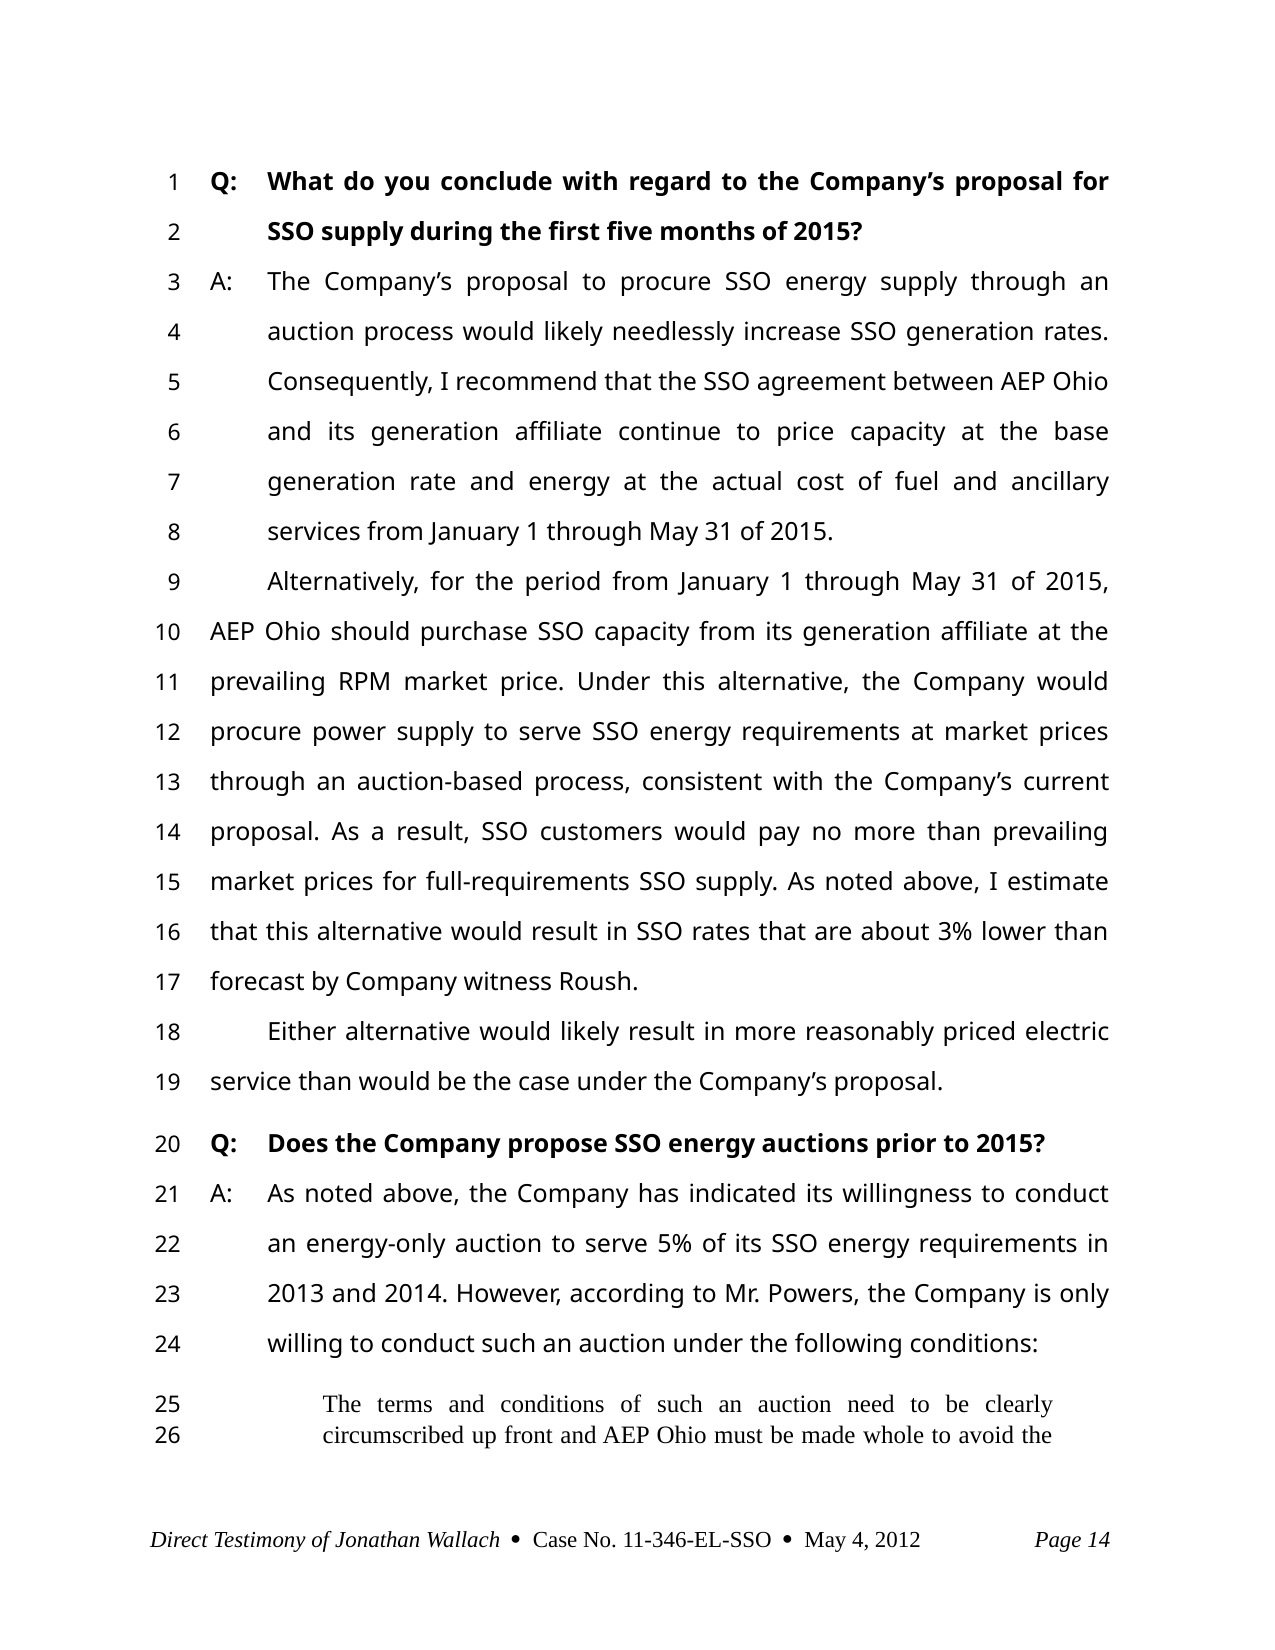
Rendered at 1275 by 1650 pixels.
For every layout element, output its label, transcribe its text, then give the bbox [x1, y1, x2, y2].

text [322, 1387, 1054, 1450]
text Q: What do you conclude with regard to the Company’s proposal for SSO supply during the first five months of 2015? [210, 150, 1110, 250]
text Q: Does the Company propose SSO energy auctions prior to 2015? [210, 1112, 1110, 1162]
text Alternatively, for the period from January 1 through May 31 of 2015, AEP Ohio should purchase SSO capacity from its generation affiliate at the prevailing RPM market price. Under this alternative, the Company would procure power supply to serve SSO energy requirements at market prices through an auction-based process, consistent with the Company’s current proposal. As a result, SSO customers would pay no more than prevailing market prices for full-requirements SSO supply. As noted above, I estimate that this alternative would result in SSO rates that are about 3% lower than forecast by Company witness Roush. [210, 550, 1110, 1000]
text Either alternative would likely result in more reasonably priced electric service than would be the case under the Company’s proposal. [210, 1000, 1110, 1100]
text A: The Company’s proposal to procure SSO energy supply through an auction process would likely needlessly increase SSO generation rates. Consequently, I recommend that the SSO agreement between AEP Ohio and its generation affiliate continue to price capacity at the base generation rate and energy at the actual cost of fuel and ancillary services from January 1 through May 31 of 2015. [210, 250, 1110, 550]
text A: As noted above, the Company has indicated its willingness to conduct an energy-only auction to serve 5% of its SSO energy requirements in 2013 and 2014. However, according to Mr. Powers, the Company is only willing to conduct such an auction under the following conditions: [210, 1162, 1110, 1362]
